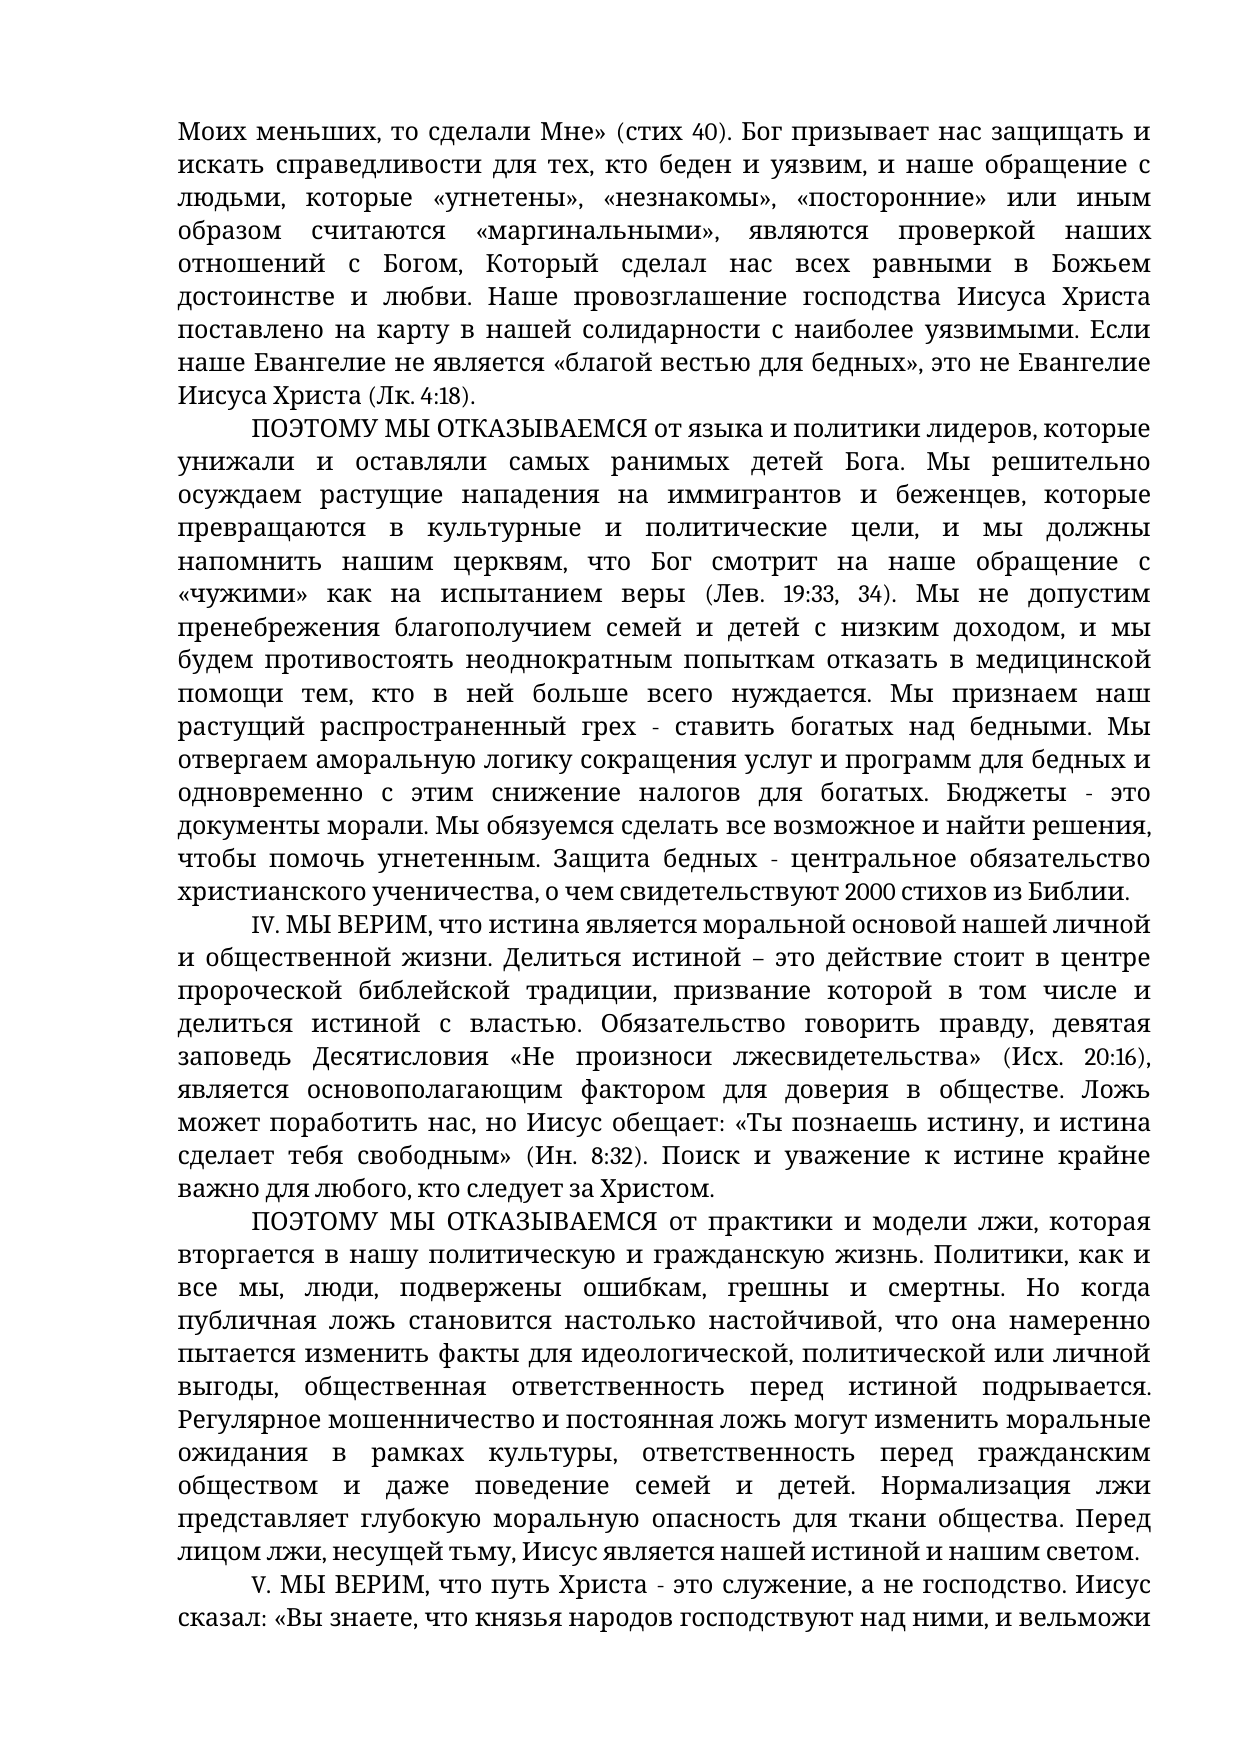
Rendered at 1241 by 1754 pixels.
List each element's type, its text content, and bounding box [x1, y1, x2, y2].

text ПОЭТОМУ МЫ ОТКАЗЫВАЕМСЯ от практики и модели лжи, которая вторгается в нашу политическую и гражданскую жизнь. Политики, как и все мы, люди, подвержены ошибкам, грешны и смертны. Но когда публичная ложь становится настолько настойчивой, что она намеренно пытается изменить факты для идеологической, политической или личной выгоды, общественная ответственность перед истиной подрывается. Регулярное мошенничество и постоянная ложь могут изменить моральные ожидания в рамках культуры, ответственность перед гражданским обществом и даже поведение семей и детей. Нормализация лжи представляет глубокую моральную опасность для ткани общества. Перед лицом лжи, несущей тьму, Иисус является нашей истиной и нашим светом. [177, 1208, 1152, 1567]
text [177, 1571, 1152, 1633]
text IV. МЫ ВЕРИМ, что истина является моральной основой нашей личной и общественной жизни. Делиться истиной – это действие стоит в центре пророческой библейской традиции, призвание которой в том числе и делиться истиной с властью. Обязательство говорить правду, девятая заповедь Десятисловия «Не произноси лжесвидетельства» (Исх. 20:16), является основополагающим фактором для доверия в обществе. Ложь может поработить нас, но Иисус обещает: «Ты познаешь истину, и истина сделает тебя свободным» (Ин. 8:32). Поиск и уважение к истине крайне важно для любого, кто следует за Христом. [177, 911, 1152, 1203]
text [177, 118, 1152, 411]
text ПОЭТОМУ МЫ ОТКАЗЫВАЕМСЯ от языка и политики лидеров, которые унижали и оставляли самых ранимых детей Бога. Мы решительно осуждаем растущие нападения на иммигрантов и беженцев, которые превращаются в культурные и политические цели, и мы должны напомнить нашим церквям, что Бог смотрит на наше обращение с «чужими» как на испытанием веры (Лев. 19:33, 34). Мы не допустим пренебрежения благополучием семей и детей с низким доходом, и мы будем противостоять неоднократным попыткам отказать в медицинской помощи тем, кто в ней больше всего нуждается. Мы признаем наш растущий распространенный грех - ставить богатых над бедными. Мы отвергаем аморальную логику сокращения услуг и программ для бедных и одновременно с этим снижение налогов для богатых. Бюджеты - это документы морали. Мы обязуемся сделать все возможное и найти решения, чтобы помочь угнетенным. Защита бедных - центральное обязательство христианского ученичества, о чем свидетельствуют 2000 стихов из Библии. [177, 415, 1152, 906]
